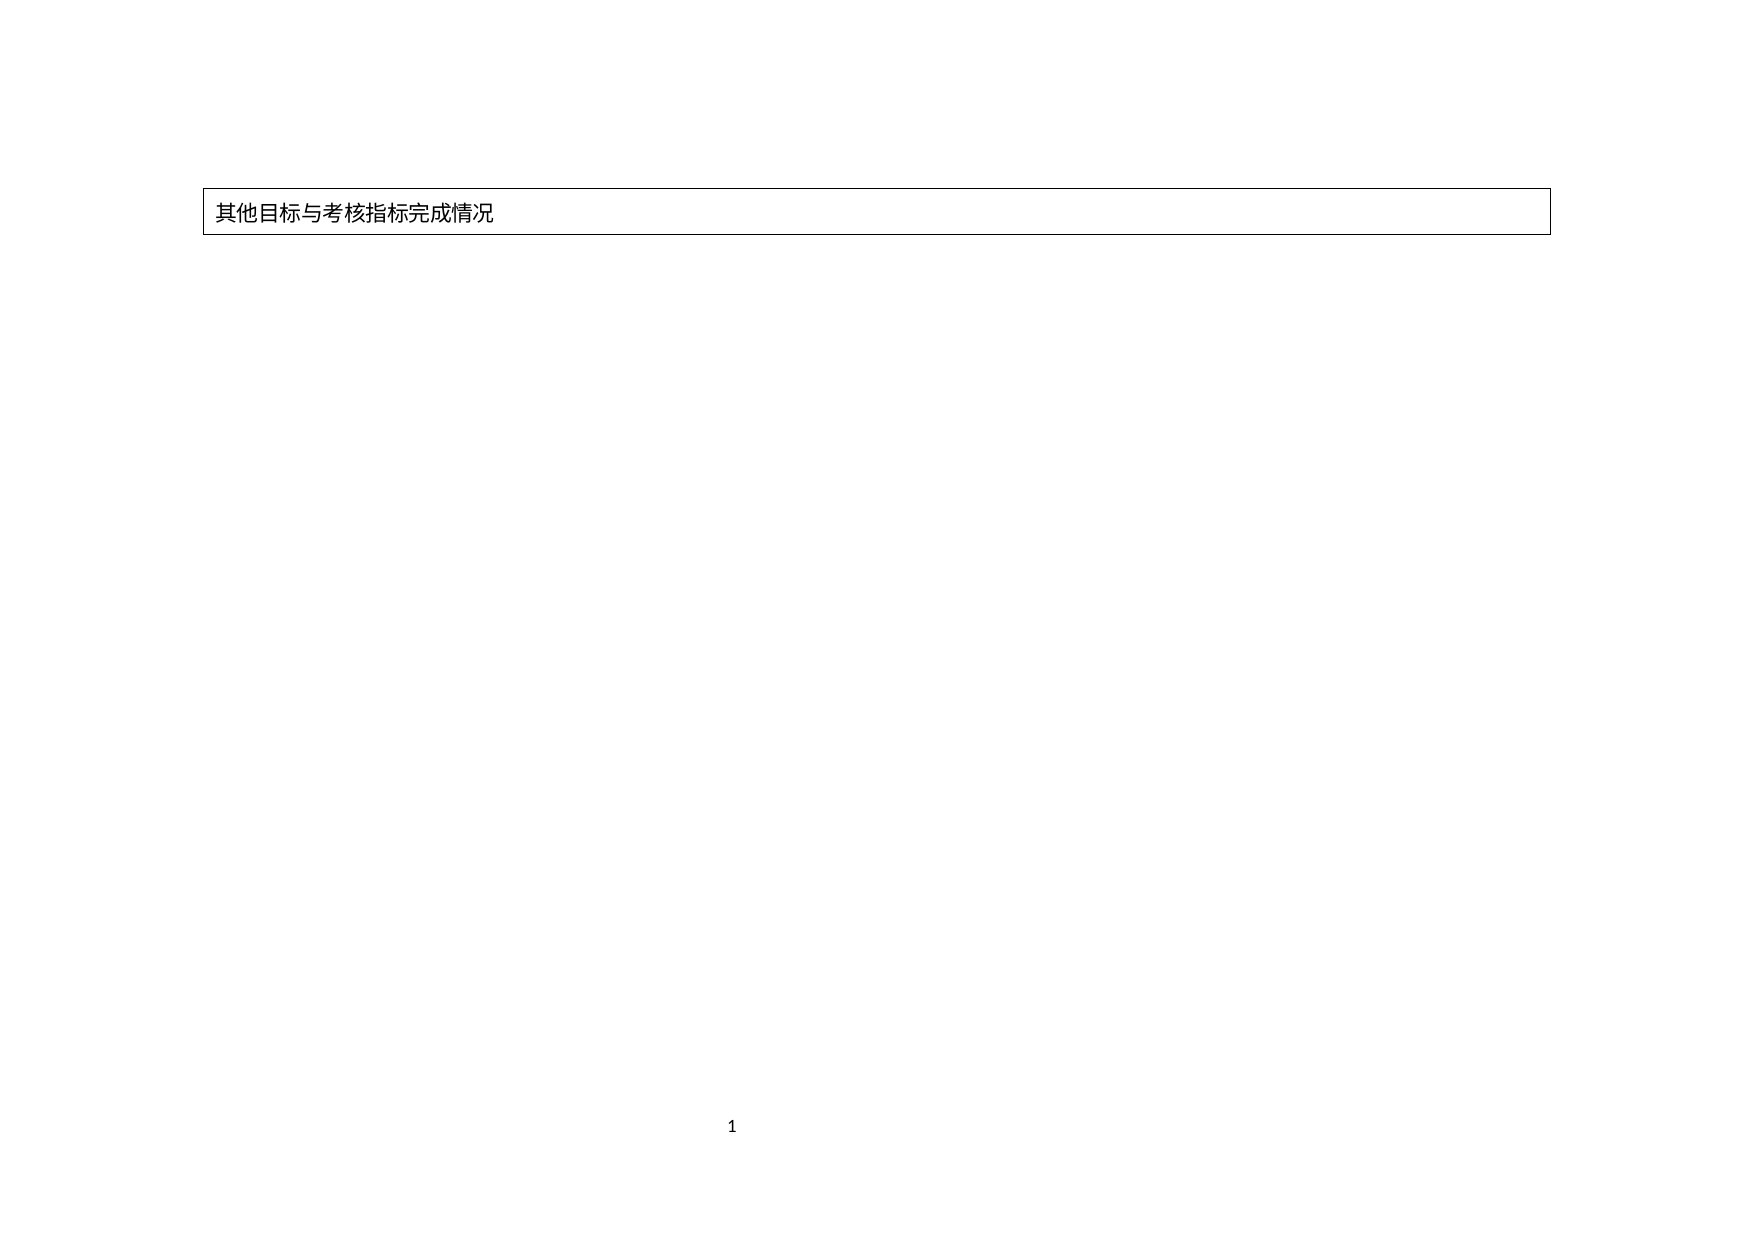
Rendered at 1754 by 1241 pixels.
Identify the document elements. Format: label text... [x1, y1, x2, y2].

table_cell 其他目标与考核指标完成情况 [204, 189, 1550, 234]
